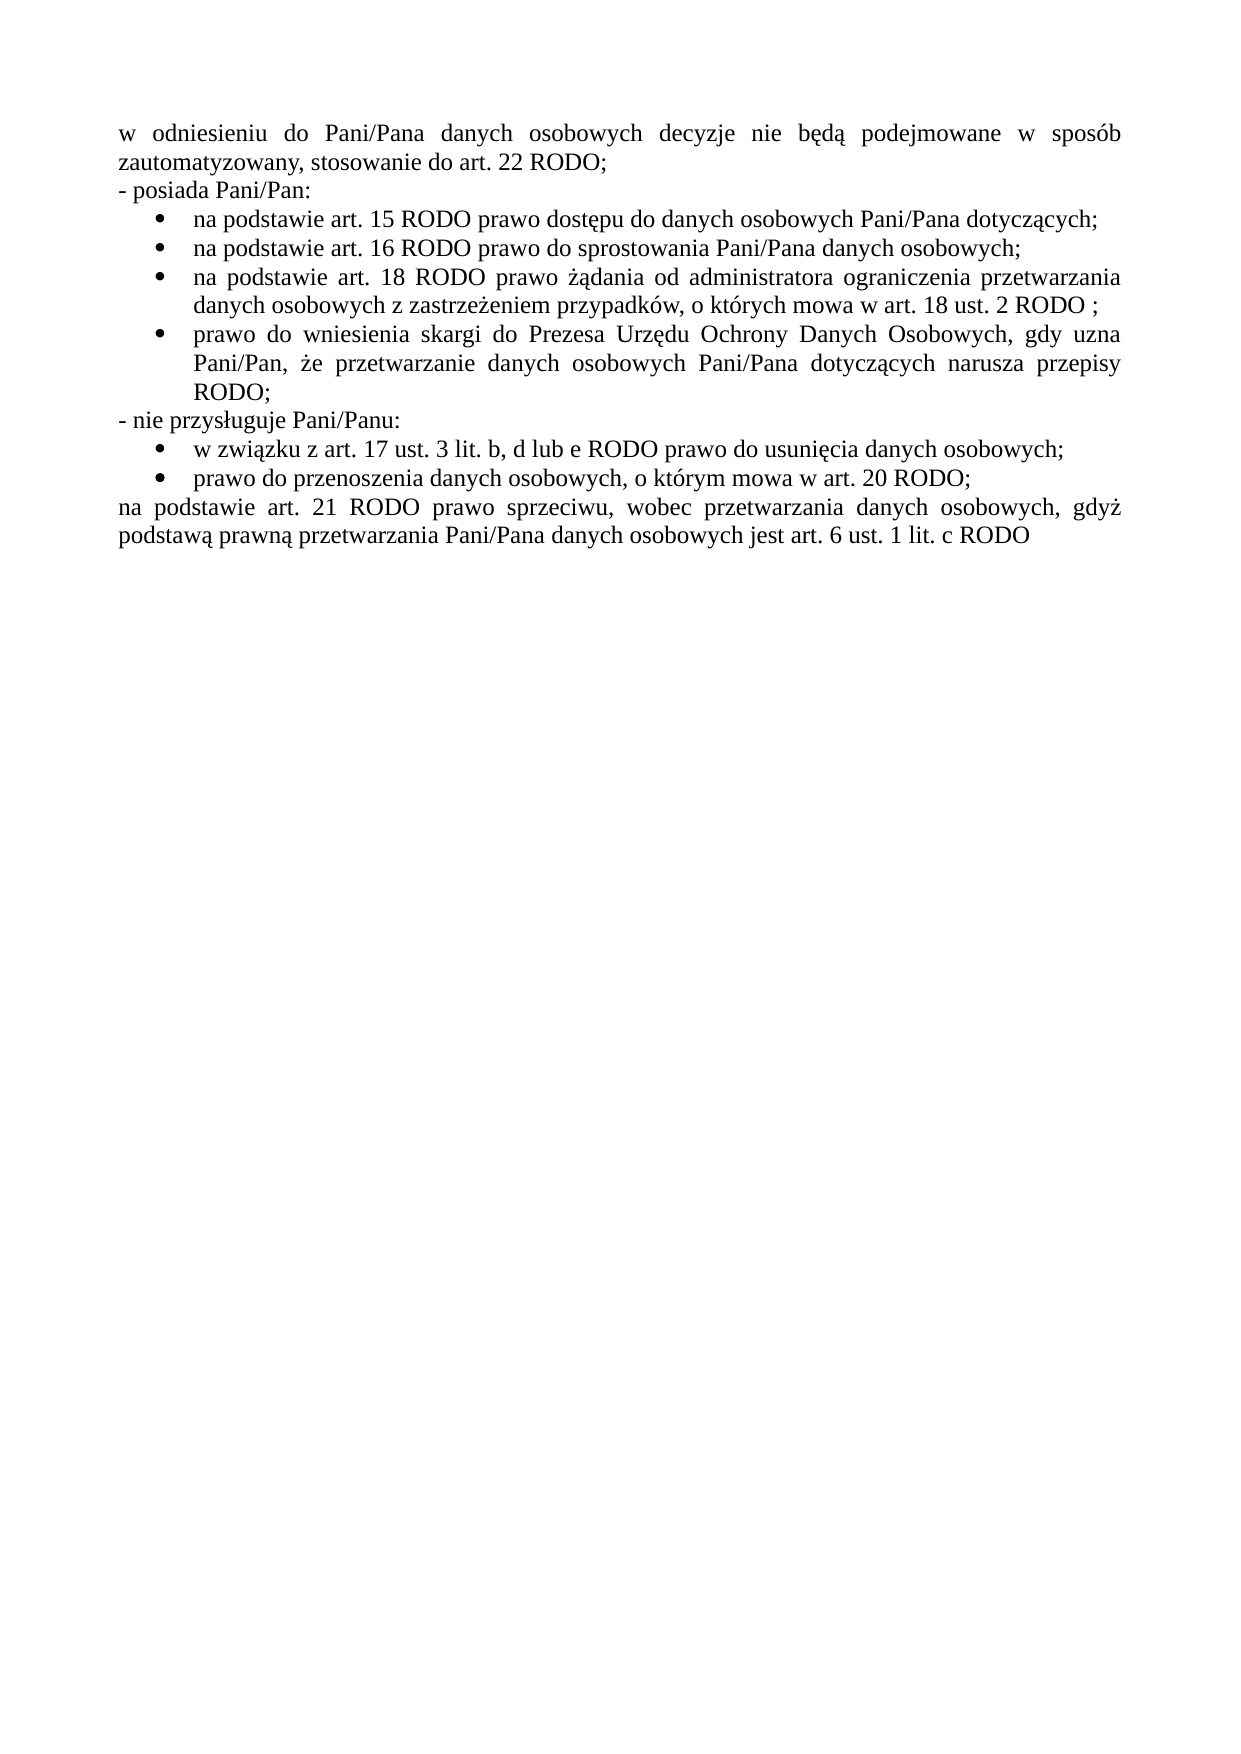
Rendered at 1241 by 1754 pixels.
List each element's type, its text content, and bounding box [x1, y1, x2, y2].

text na podstawie art. 21 RODO prawo sprzeciwu, wobec przetwarzania danych osobowych, gdyż podstawą prawną przetwarzania Pani/Pana danych osobowych jest art. 6 ust. 1 lit. c RODO [118, 492, 1122, 549]
text w odniesieniu do Pani/Pana danych osobowych decyzje nie będą podejmowane w sposób zautomatyzowany, stosowanie do art. 22 RODO; [118, 118, 1122, 176]
list na podstawie art. 18 RODO prawo żądania od administratora ograniczenia przetwarzania danych osobowych z zastrzeżeniem przypadków, o których mowa w art. 18 ust. 2 RODO ; [156, 262, 1122, 319]
list na podstawie art. 16 RODO prawo do sprostowania Pani/Pana danych osobowych; [156, 233, 1122, 262]
list w związku z art. 17 ust. 3 lit. b, d lub e RODO prawo do usunięcia danych osobowych; [156, 434, 1122, 463]
list prawo do wniesienia skargi do Prezesa Urzędu Ochrony Danych Osobowych, gdy uzna Pani/Pan, że przetwarzanie danych osobowych Pani/Pana dotyczących narusza przepisy RODO; [156, 319, 1122, 406]
list na podstawie art. 15 RODO prawo dostępu do danych osobowych Pani/Pana dotyczących; [156, 204, 1122, 233]
text - posiada Pani/Pan: [118, 176, 1122, 204]
text - nie przysługuje Pani/Panu: [118, 406, 1122, 434]
list prawo do przenoszenia danych osobowych, o którym mowa w art. 20 RODO; [156, 463, 1122, 492]
